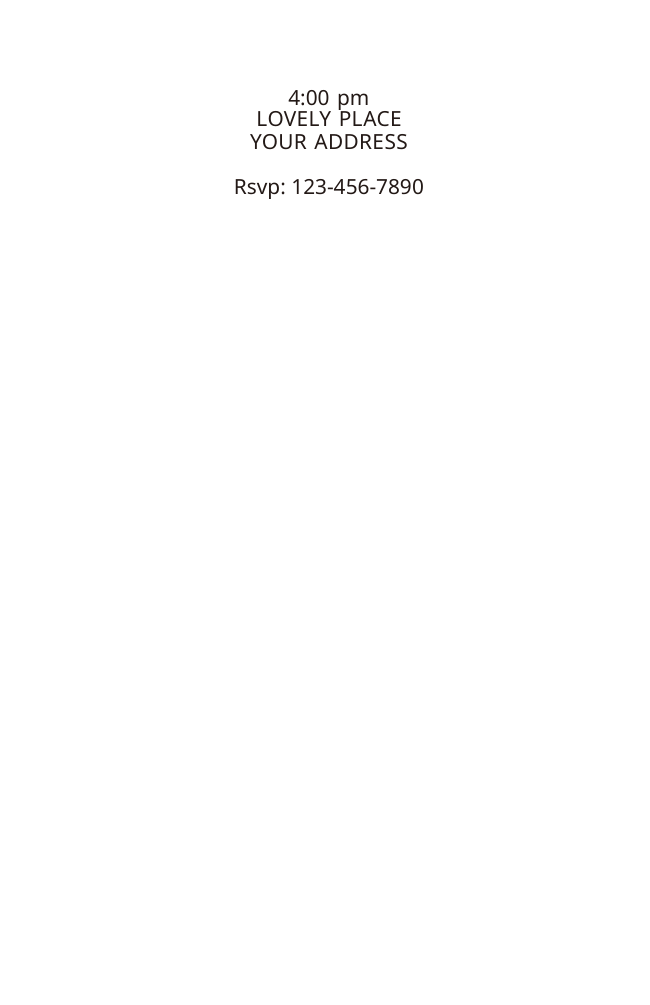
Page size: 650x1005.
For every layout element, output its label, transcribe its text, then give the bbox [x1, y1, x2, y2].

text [248, 87, 409, 156]
text Rsvp: 123-456-7890 [93, 172, 564, 200]
